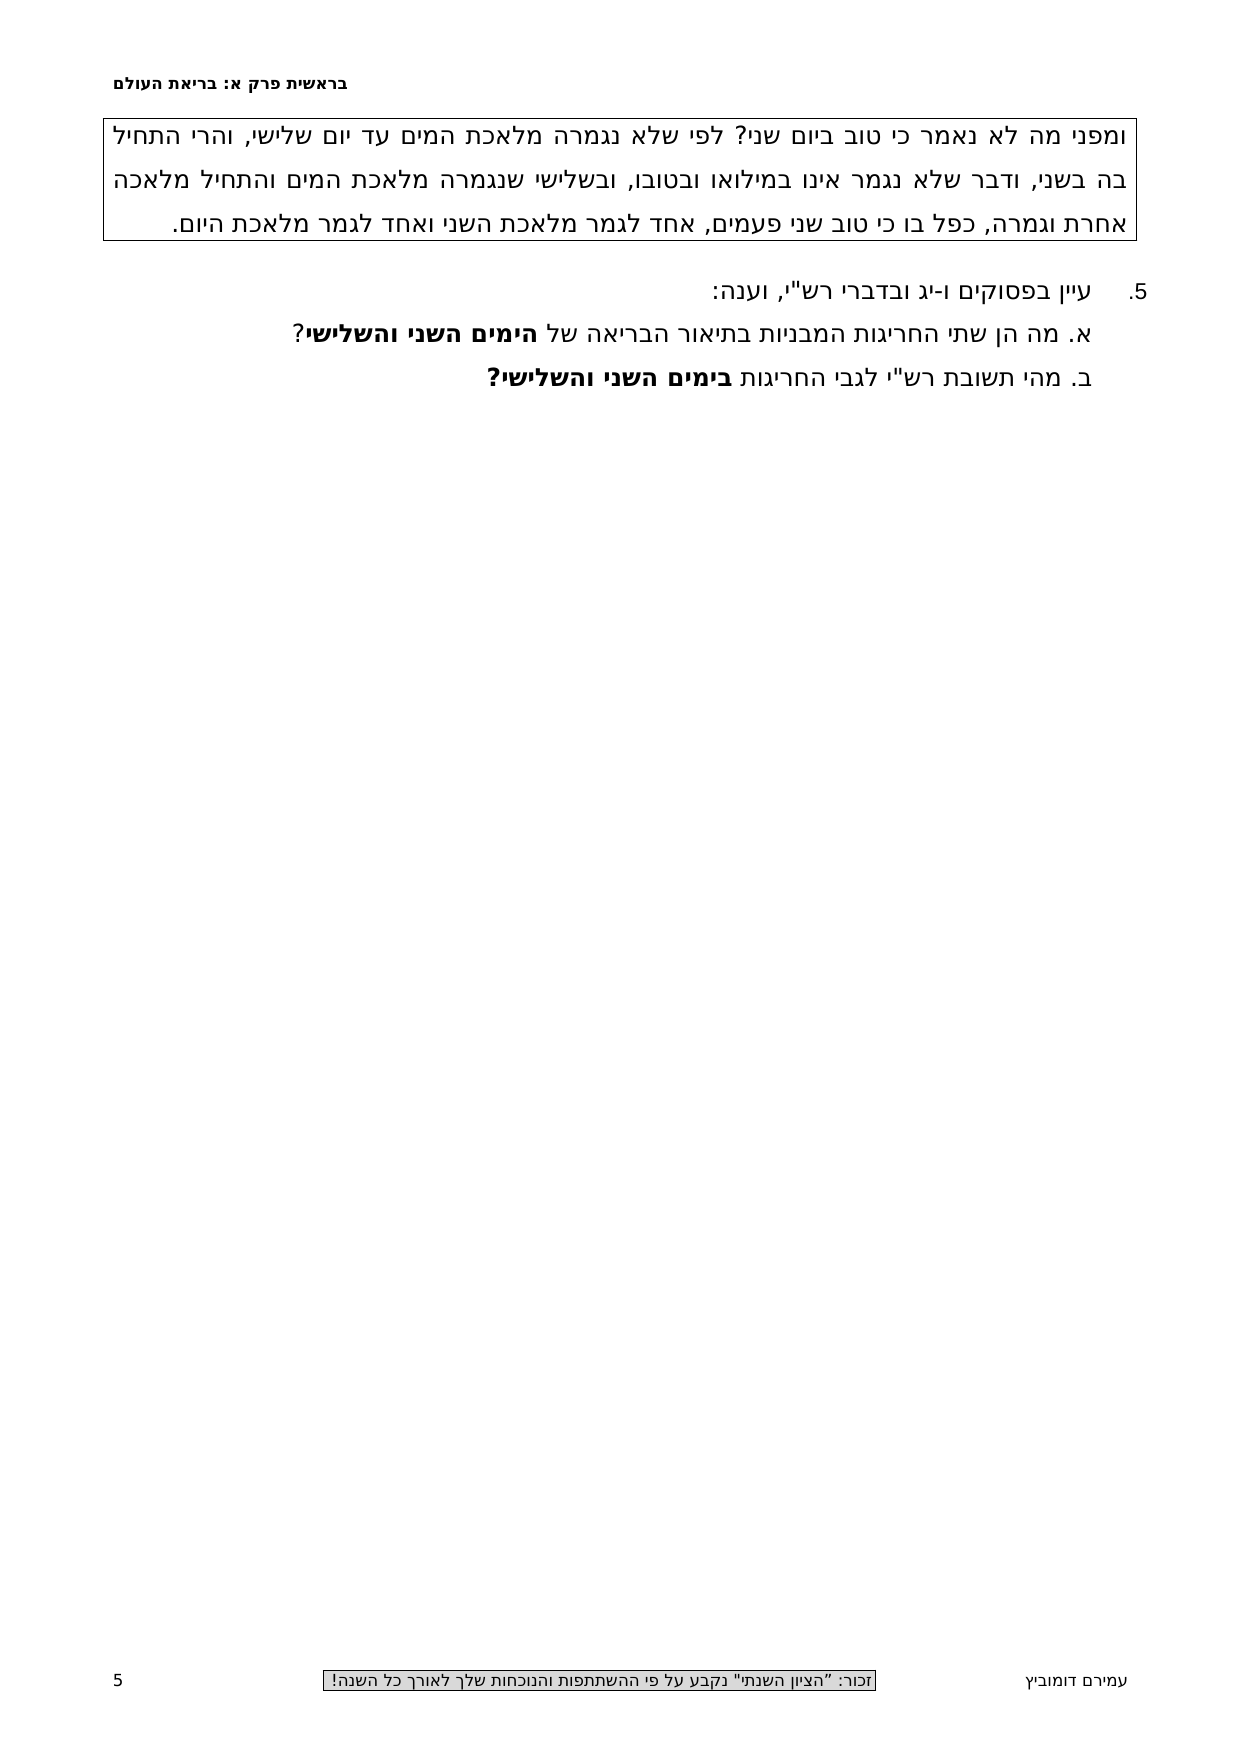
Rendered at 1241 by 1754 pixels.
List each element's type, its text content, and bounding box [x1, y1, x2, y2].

text ב. מהי תשובת רש"י לגבי החריגות בימים השני והשלישי? [112, 363, 1093, 393]
text עיין בפסוקים ו-יג ובדברי רש"י, וענה: [112, 276, 1128, 305]
text ומפני מה לא נאמר כי טוב ביום שני? לפי שלא נגמרה מלאכת המים עד יום שלישי, והרי התחיל בה בשני, ודבר שלא נגמר אינו במילואו ובטובו, ובשלישי שנגמרה מלאכת המים והתחיל מלאכה אחרת וגמרה, כפל בו כי טוב שני פעמים, אחד לגמר מלאכת השני ואחד לגמר מלאכת היום. [104, 119, 1136, 240]
text א. מה הן שתי החריגות המבניות בתיאור הבריאה של הימים השני והשלישי? [112, 320, 1093, 349]
